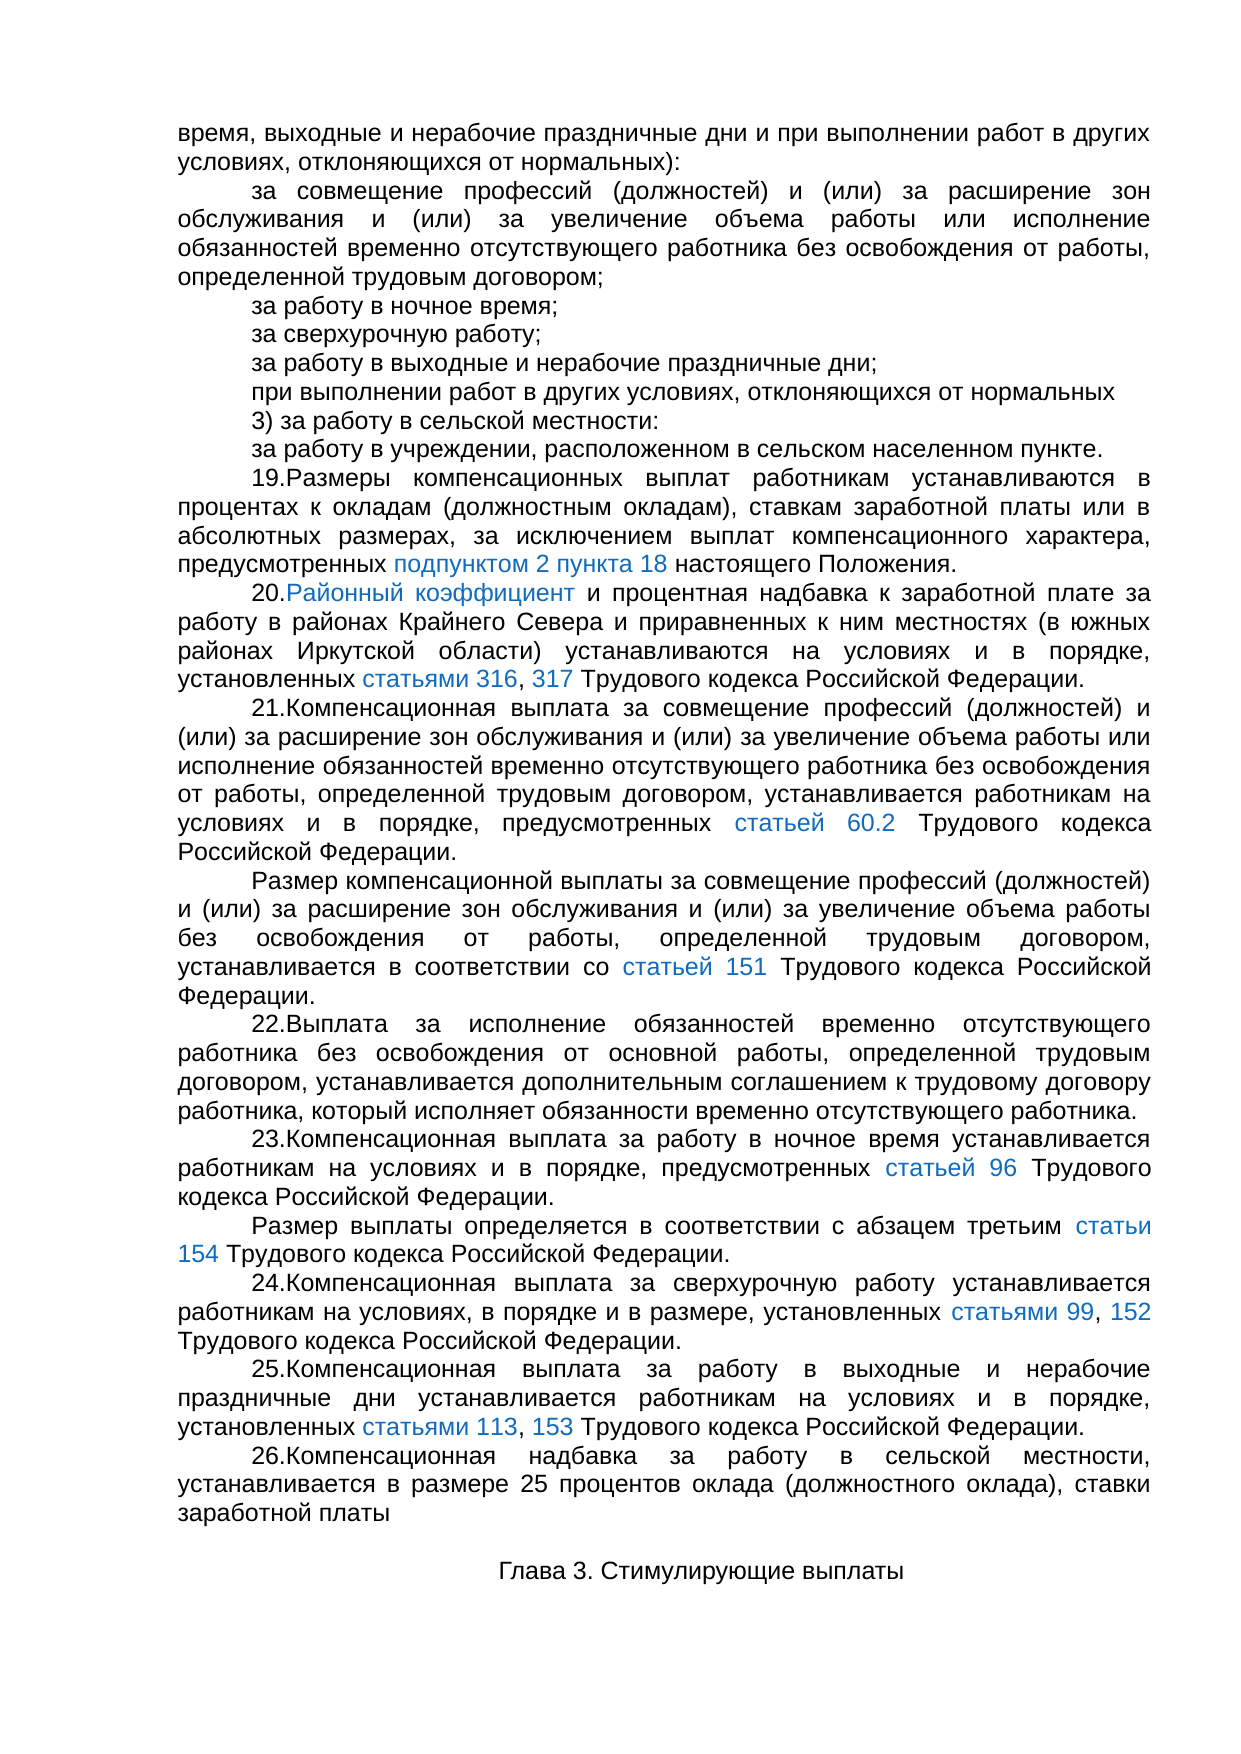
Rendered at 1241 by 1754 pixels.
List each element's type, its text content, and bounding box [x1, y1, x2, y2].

text 25.Компенсационная выплата за работу в выходные и нерабочие праздничные дни устанавливается работникам на условиях и в порядке, установленных статьями 113, 153 Трудового кодекса Российской Федерации. [177, 1354, 1152, 1441]
text 21.Компенсационная выплата за совмещение профессий (должностей) и (или) за расширение зон обслуживания и (или) за увеличение объема работы или исполнение обязанностей временно отсутствующего работника без освобождения от работы, определенной трудовым договором, устанавливается работникам на условиях и в порядке, предусмотренных статьей 60.2 Трудового кодекса Российской Федерации. [177, 693, 1152, 866]
text 23.Компенсационная выплата за работу в ночное время устанавливается работникам на условиях и в порядке, предусмотренных статьей 96 Трудового кодекса Российской Федерации. [177, 1124, 1152, 1211]
text Размер выплаты определяется в соответствии с абзацем третьим статьи 154 Трудового кодекса Российской Федерации. [177, 1211, 1152, 1268]
text 19.Размеры компенсационных выплат работникам устанавливаются в процентах к окладам (должностным окладам), ставкам заработной платы или в абсолютных размерах, за исключением выплат компенсационного характера, предусмотренных подпунктом 2 пункта 18 настоящего Положения. [177, 463, 1152, 578]
text Размер компенсационной выплаты за совмещение профессий (должностей) и (или) за расширение зон обслуживания и (или) за увеличение объема работы без освобождения от работы, определенной трудовым договором, устанавливается в соответствии со статьей 151 Трудового кодекса Российской Федерации. [177, 866, 1152, 1009]
text 3) за работу в сельской местности: [177, 406, 1152, 434]
text за совмещение профессий (должностей) и (или) за расширение зон обслуживания и (или) за увеличение объема работы или исполнение обязанностей временно отсутствующего работника без освобождения от работы, определенной трудовым договором; [177, 176, 1152, 291]
text 22.Выплата за исполнение обязанностей временно отсутствующего работника без освобождения от основной работы, определенной трудовым договором, устанавливается дополнительным соглашением к трудовому договору работника, который исполняет обязанности временно отсутствующего работника. [177, 1009, 1152, 1124]
text 20.Районный коэффициент и процентная надбавка к заработной плате за работу в районах Крайнего Севера и приравненных к ним местностях (в южных районах Иркутской области) устанавливаются на условиях и в порядке, установленных статьями 316, 317 Трудового кодекса Российской Федерации. [177, 578, 1152, 693]
text при выполнении работ в других условиях, отклоняющихся от нормальных [177, 377, 1152, 406]
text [177, 118, 1152, 176]
text 26.Компенсационная надбавка за работу в сельской местности, устанавливается в размере 25 процентов оклада (должностного оклада), ставки заработной платы [177, 1441, 1152, 1527]
text за работу в учреждении, расположенном в сельском населенном пункте. [177, 434, 1152, 463]
text за работу в ночное время; [177, 291, 1152, 319]
text 24.Компенсационная выплата за сверхурочную работу устанавливается работникам на условиях, в порядке и в размере, установленных статьями 99, 152 Трудового кодекса Российской Федерации. [177, 1268, 1152, 1354]
text за сверхурочную работу; [177, 319, 1152, 348]
text Глава 3. Стимулирующие выплаты [177, 1556, 1152, 1584]
text за работу в выходные и нерабочие праздничные дни; [177, 348, 1152, 377]
